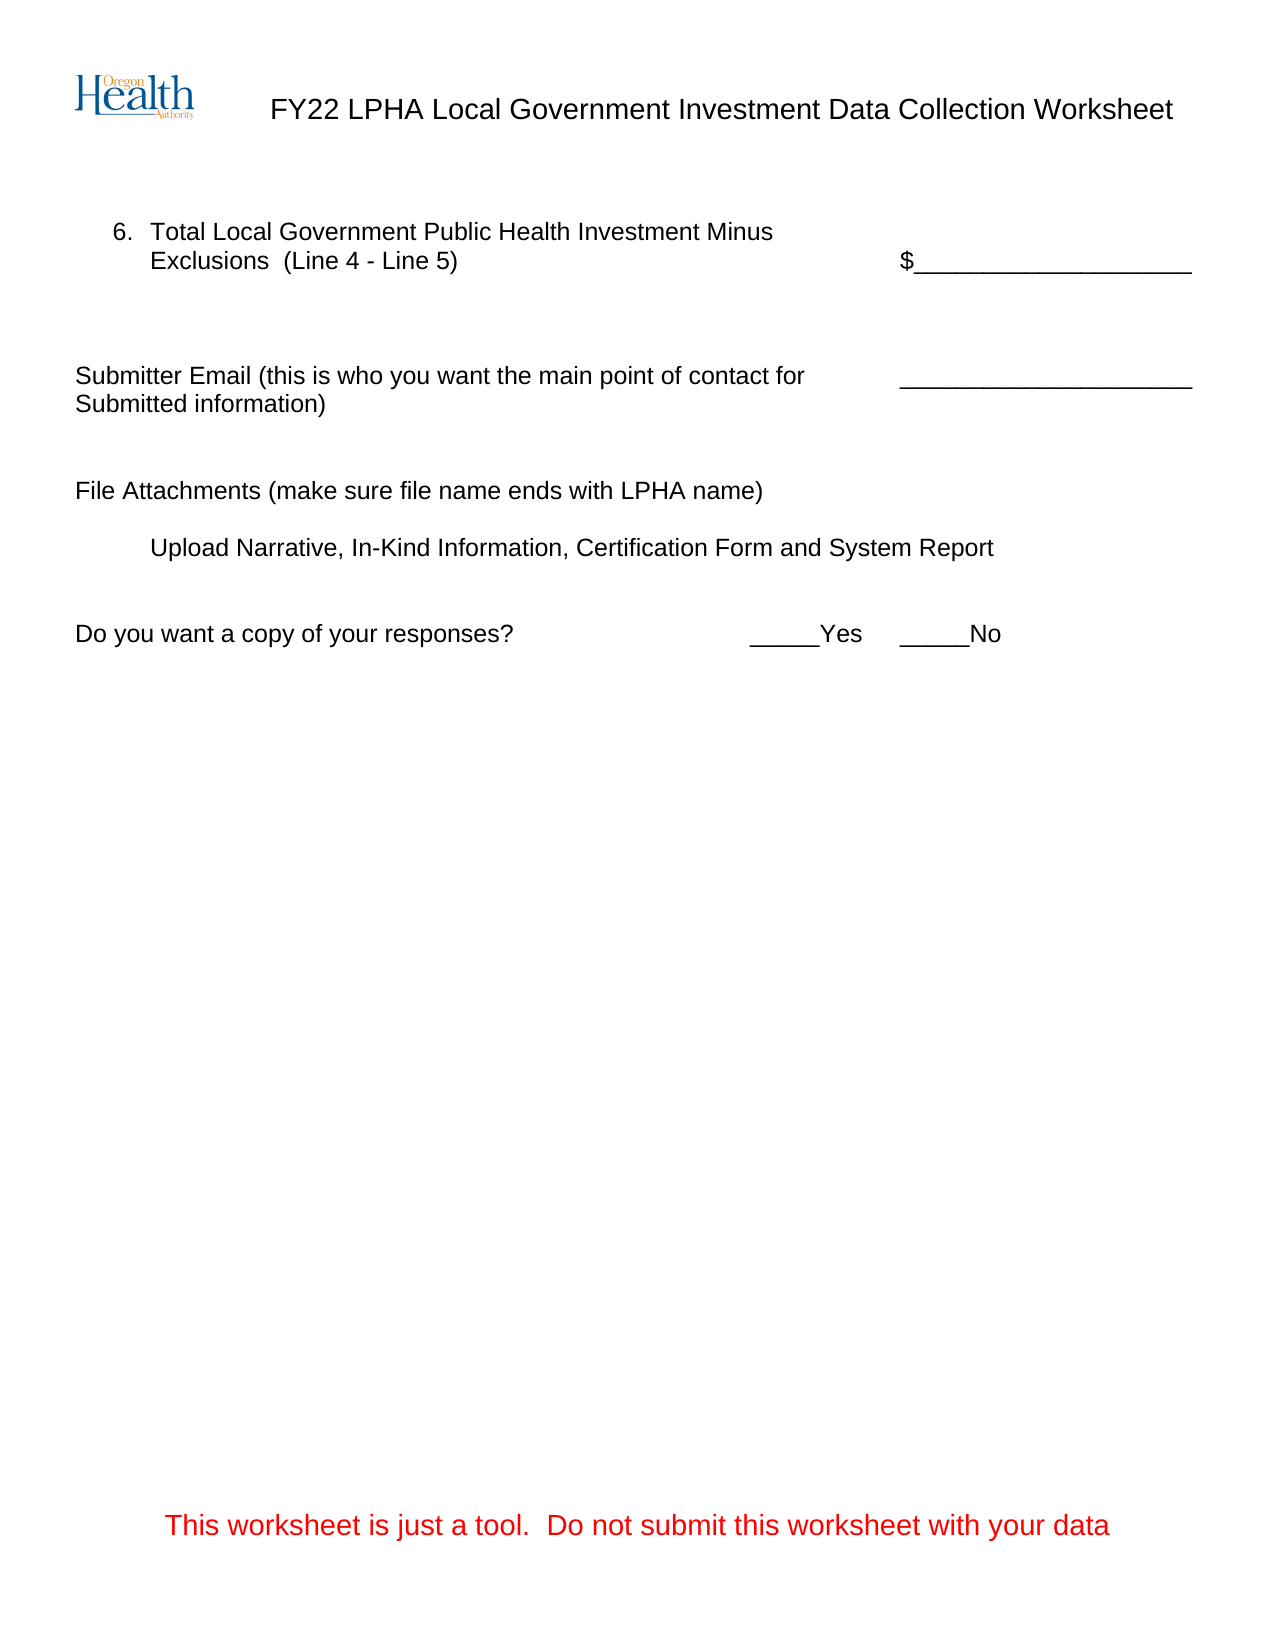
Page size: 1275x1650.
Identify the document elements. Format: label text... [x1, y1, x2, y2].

text Upload Narrative, In-Kind Information, Certification Form and System Report [75, 533, 1200, 562]
text Do you want a copy of your responses? _____Yes _____No [75, 619, 1200, 648]
text Submitter Email (this is who you want the main point of contact for _____________________ [75, 361, 1200, 389]
text Exclusions (Line 4 - Line 5) $____________________ [112, 246, 1200, 274]
text Submitted information) [75, 389, 1200, 418]
picture [75, 75, 194, 120]
list Total Local Government Public Health Investment Minus [112, 217, 1200, 246]
text File Attachments (make sure file name ends with LPHA name) [75, 476, 1200, 504]
